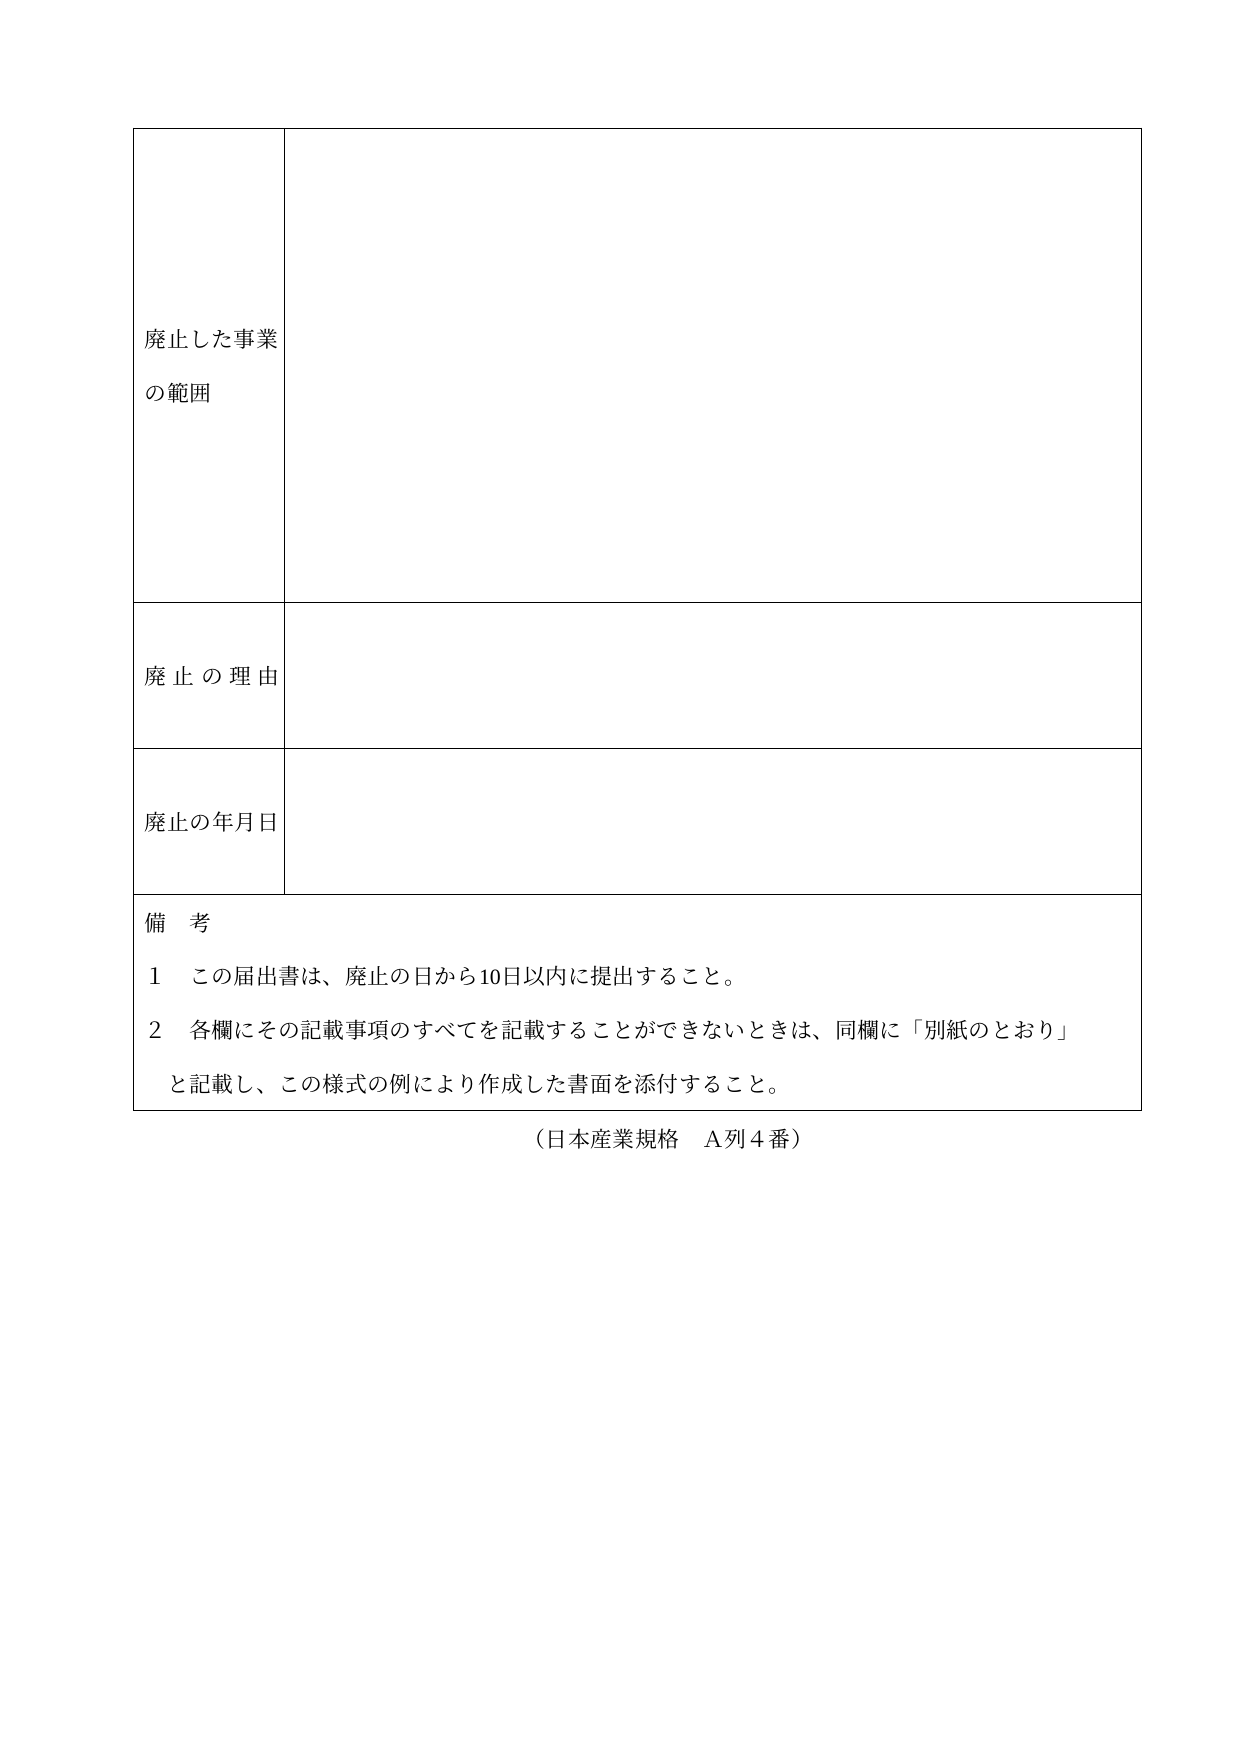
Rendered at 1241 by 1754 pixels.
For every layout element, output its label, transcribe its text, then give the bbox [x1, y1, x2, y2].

table_cell [285, 129, 1141, 602]
table_cell 廃止の理由 [134, 603, 284, 748]
table_cell [285, 749, 1141, 894]
table_cell [285, 603, 1141, 748]
text （日本産業規格 Ａ列４番） [122, 1111, 1148, 1164]
table_cell 廃止した事業の範囲 [134, 129, 284, 602]
table_cell 備 考 １ この届出書は、廃止の日から10日以内に提出すること。 ２ 各欄にその記載事項のすべてを記載することができないときは、同欄に「別紙のとおり」 と記載し、この様式の例により作成した書面を添付すること。 [134, 895, 1141, 1110]
table_cell 廃止の年月日 [134, 749, 284, 894]
